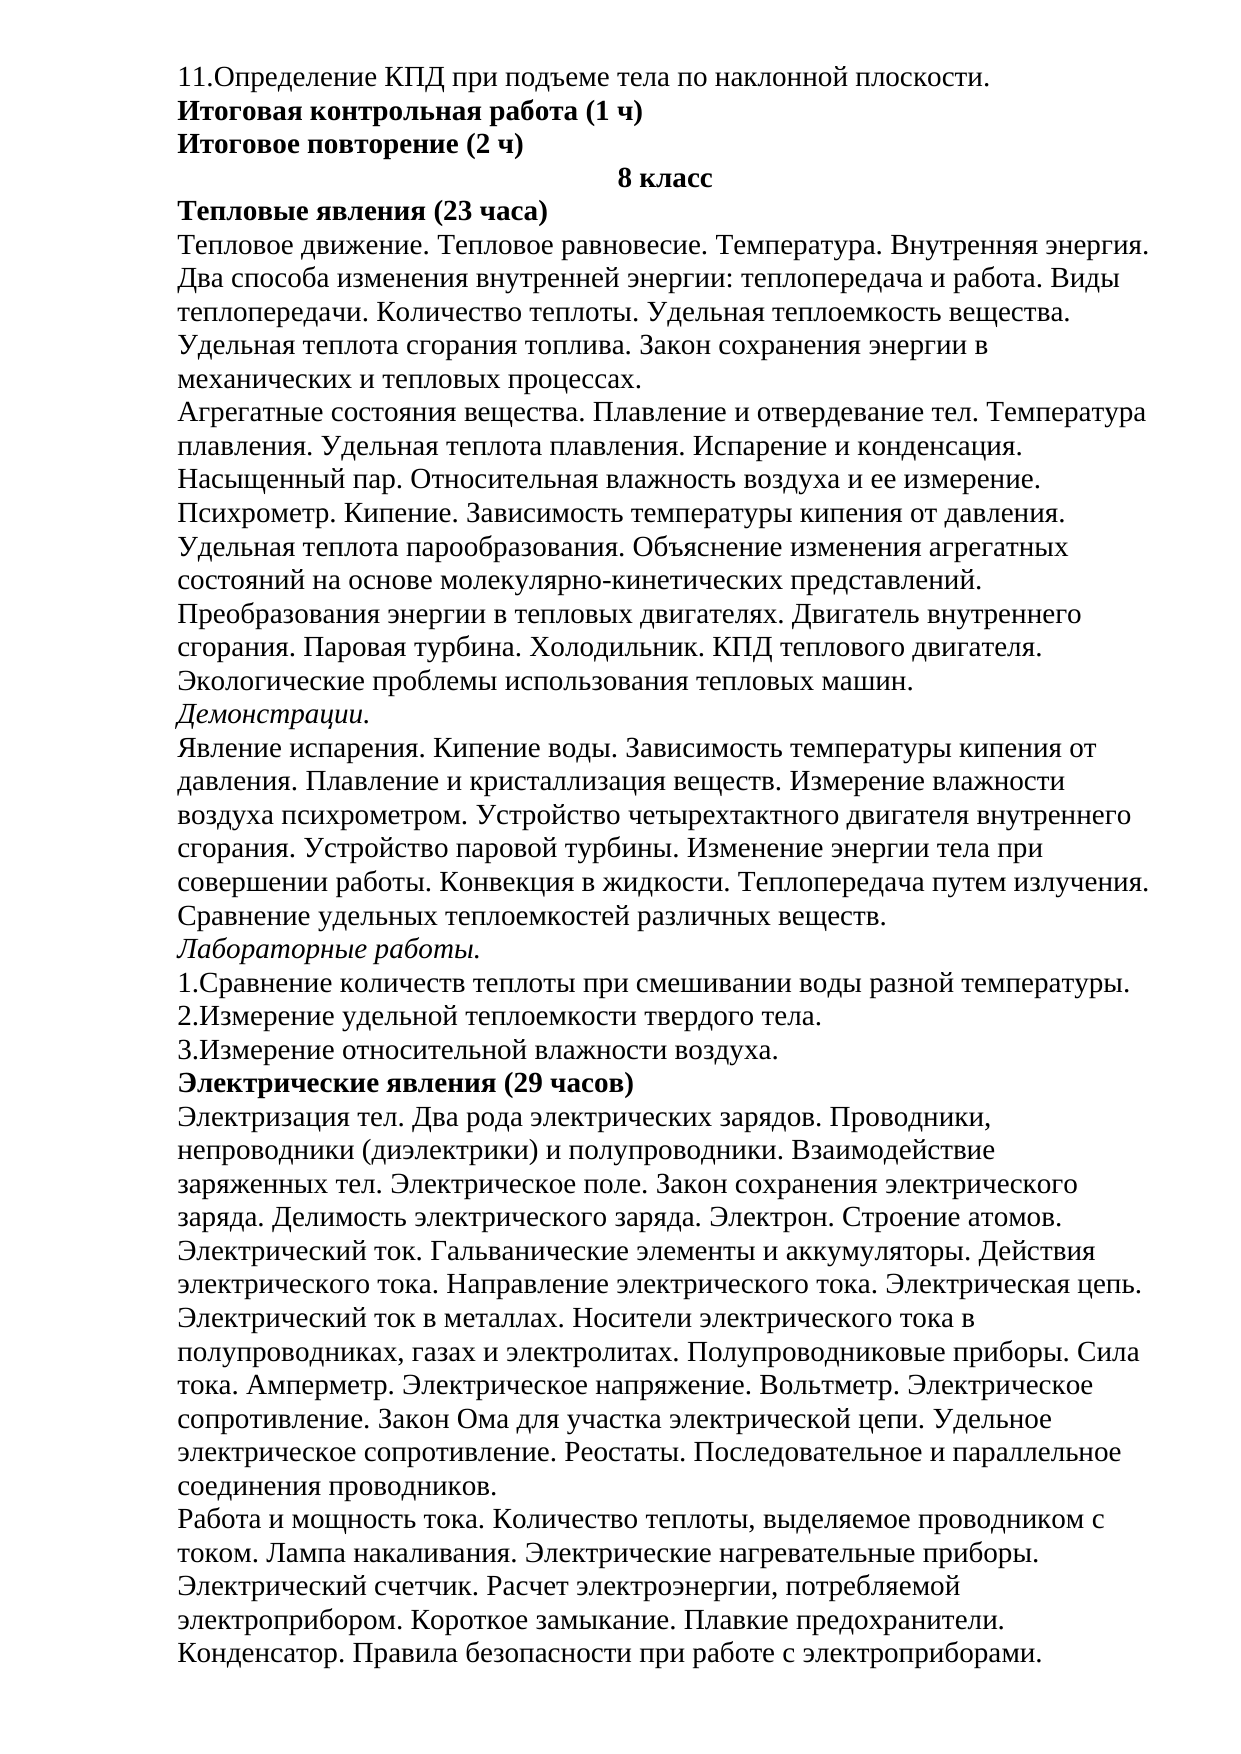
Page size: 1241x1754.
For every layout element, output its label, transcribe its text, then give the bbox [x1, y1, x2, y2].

text 1.Сравнение количеств теплоты при смешивании воды разной температуры. [177, 965, 1153, 998]
text Лабораторные работы. [177, 931, 1153, 965]
text Работа и мощность тока. Количество теплоты, выделяемое проводником с током. Лампа накаливания. Электрические нагревательные приборы. Электрический счетчик. Расчет электроэнергии, потребляемой электроприбором. Короткое замыкание. Плавкие предохранители. Конденсатор. Правила безопасности при работе с электроприборами. [177, 1501, 1153, 1669]
text Электрические явления (29 часов) [177, 1065, 1153, 1099]
text Тепловые явления (23 часа) [177, 193, 1153, 227]
text 11.Определение КПД при подъеме тела по наклонной плоскости. [177, 59, 1153, 93]
text Электризация тел. Два рода электрических зарядов. Проводники, непроводники (диэлектрики) и полупроводники. Взаимодействие заряженных тел. Электрическое поле. Закон сохранения электрического заряда. Делимость электрического заряда. Электрон. Строение атомов. [177, 1099, 1153, 1233]
text Демонстрации. [177, 696, 1153, 730]
text 3.Измерение относительной влажности воздуха. [177, 1032, 1153, 1065]
text Агрегатные состояния вещества. Плавление и отвердевание тел. Температура плавления. Удельная теплота плавления. Испарение и конденсация. Насыщенный пар. Относительная влажность воздуха и ее измерение. Психрометр. Кипение. Зависимость температуры кипения от давления. Удельная теплота парообразования. Объяснение изменения агрегатных состояний на основе молекулярно-кинетических представлений. Преобразования энергии в тепловых двигателях. Двигатель внутреннего сгорания. Паровая турбина. Холодильник. КПД теплового двигателя. Экологические проблемы использования тепловых машин. [177, 394, 1153, 696]
text Электрический ток. Гальванические элементы и аккумуляторы. Действия электрического тока. Направление электрического тока. Электрическая цепь. Электрический ток в металлах. Носители электрического тока в полупроводниках, газах и электролитах. Полупроводниковые приборы. Сила тока. Амперметр. Электрическое напряжение. Вольтметр. Электрическое сопротивление. Закон Ома для участка электрической цепи. Удельное электрическое сопротивление. Реостаты. Последовательное и параллельное соединения проводников. [177, 1233, 1153, 1501]
text 8 класс [177, 160, 1153, 193]
text Явление испарения. Кипение воды. Зависимость температуры кипения от давления. Плавление и кристаллизация веществ. Измерение влажности воздуха психрометром. Устройство четырехтактного двигателя внутреннего сгорания. Устройство паровой турбины. Изменение энергии тела при совершении работы. Конвекция в жидкости. Теплопередача путем излучения. Сравнение удельных теплоемкостей различных веществ. [177, 730, 1153, 931]
text Итоговая контрольная работа (1 ч) [177, 93, 1153, 126]
text 2.Измерение удельной теплоемкости твердого тела. [177, 998, 1153, 1032]
text Итоговое повторение (2 ч) [177, 126, 1153, 160]
text Тепловое движение. Тепловое равновесие. Температура. Внутренняя энергия. Два способа изменения внутренней энергии: теплопередача и работа. Виды теплопередачи. Количество теплоты. Удельная теплоемкость вещества. Удельная теплота сгорания топлива. Закон сохранения энергии в механических и тепловых процессах. [177, 227, 1153, 394]
